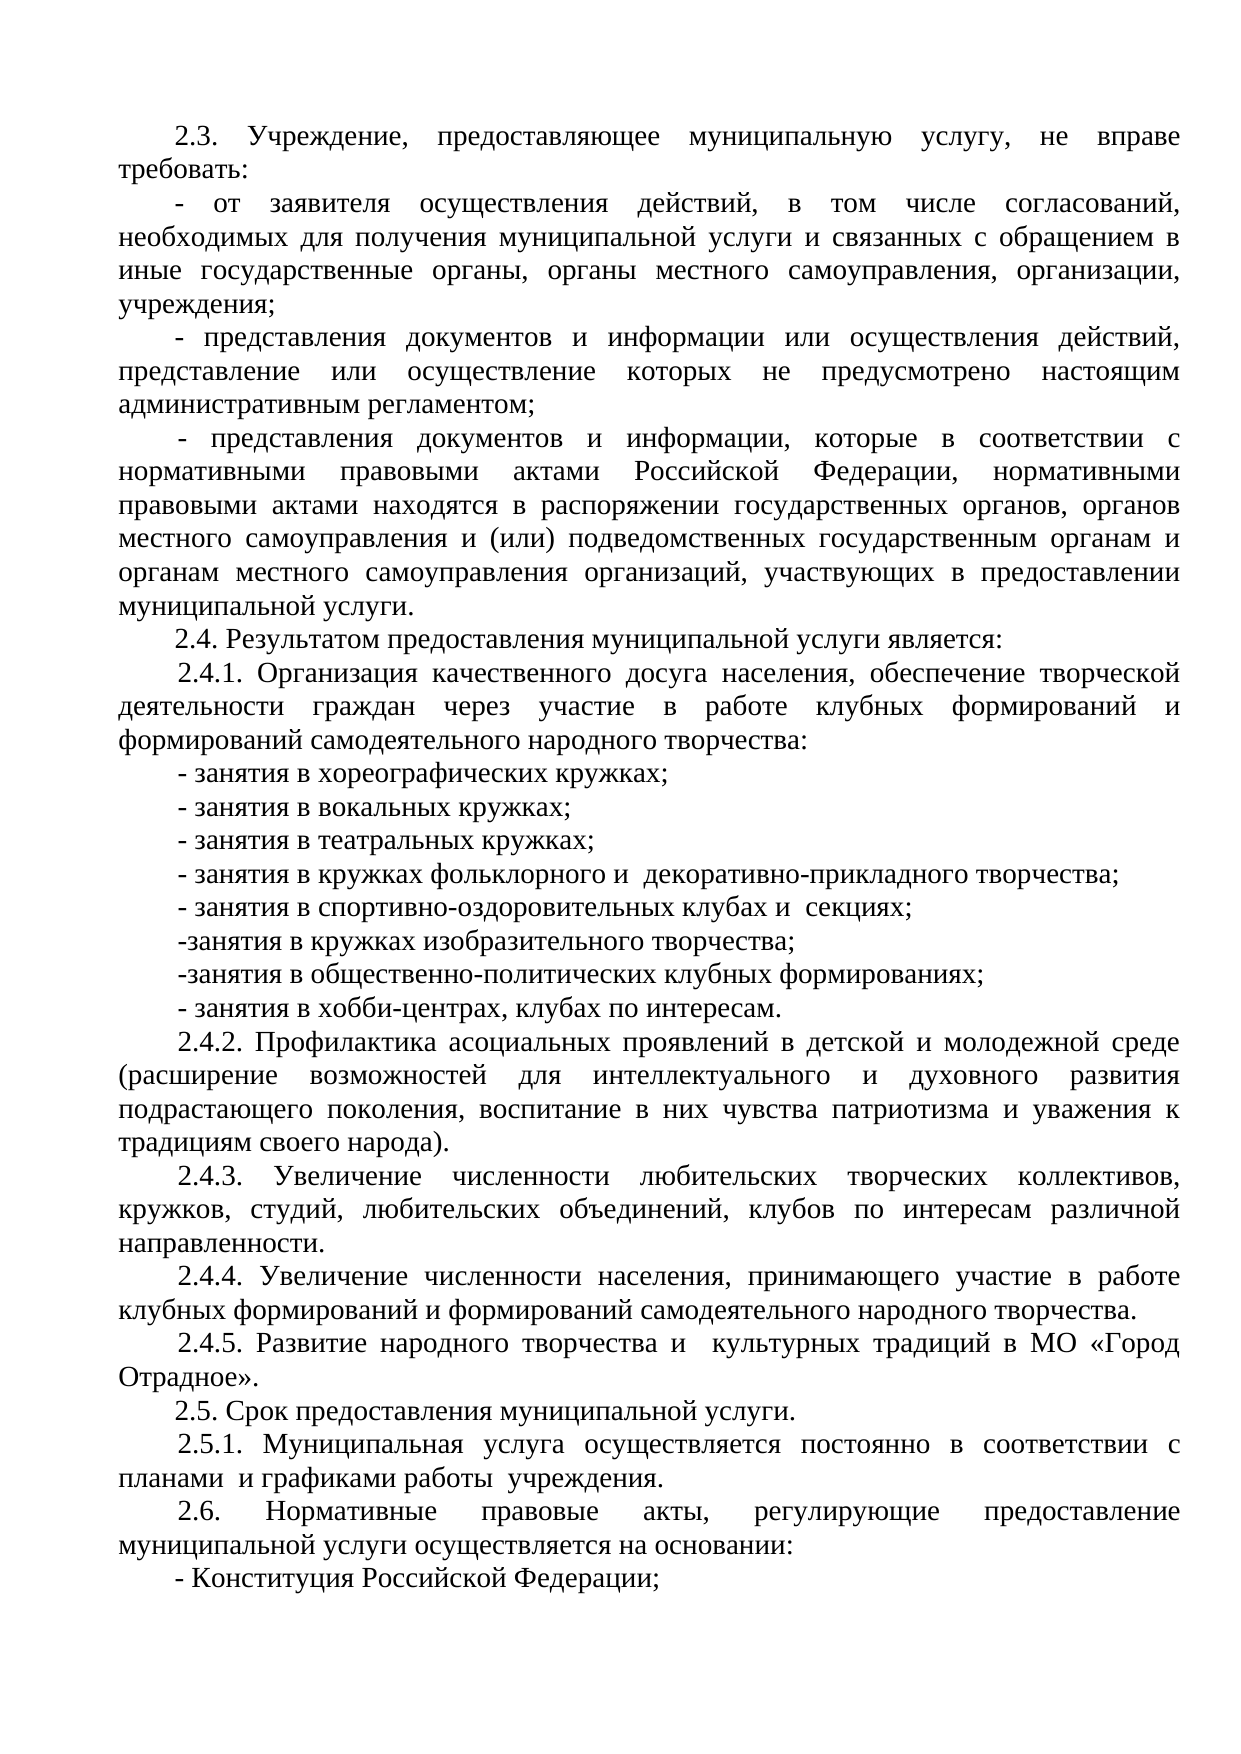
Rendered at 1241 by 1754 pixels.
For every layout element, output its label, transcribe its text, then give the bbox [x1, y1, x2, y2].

text 2.5.1. Муниципальная услуга осуществляется постоянно в соответствии с планами и графиками работы учреждения. [118, 1426, 1181, 1493]
text - занятия в хобби-центрах, клубах по интересам. [118, 990, 1181, 1024]
text 2.4.3. Увеличение численности любительских творческих коллективов, кружков, студий, любительских объединений, клубов по интересам различной направленности. [118, 1158, 1181, 1258]
text - представления документов и информации, которые в соответствии с нормативными правовыми актами Российской Федерации, нормативными правовыми актами находятся в распоряжении государственных органов, органов местного самоуправления и (или) подведомственных государственным органам и органам местного самоуправления организаций, участвующих в предоставлении муниципальной услуги. [118, 420, 1181, 621]
text 2.4.2. Профилактика асоциальных проявлений в детской и молодежной среде (расширение возможностей для интеллектуального и духовного развития подрастающего поколения, воспитание в них чувства патриотизма и уважения к традициям своего народа). [118, 1024, 1181, 1158]
text 2.6. Нормативные правовые акты, регулирующие предоставление муниципальной услуги осуществляется на основании: [118, 1493, 1181, 1560]
text 2.4.1. Организация качественного досуга населения, обеспечение творческой деятельности граждан через участие в работе клубных формирований и формирований самодеятельного народного творчества: [118, 655, 1181, 755]
text - от заявителя осуществления действий, в том числе согласований, необходимых для получения муниципальной услуги и связанных с обращением в иные государственные органы, органы местного самоуправления, организации, учреждения; [118, 185, 1181, 319]
text -занятия в кружках изобразительного творчества; [118, 923, 1181, 957]
text - занятия в кружках фольклорного и декоративно-прикладного творчества; [118, 856, 1181, 889]
text - представления документов и информации или осуществления действий, представление или осуществление которых не предусмотрено настоящим административным регламентом; [118, 319, 1181, 420]
text -занятия в общественно-политических клубных формированиях; [118, 957, 1181, 990]
text 2.4. Результатом предоставления муниципальной услуги является: [118, 621, 1181, 655]
text - занятия в театральных кружках; [118, 822, 1181, 856]
text 2.5. Срок предоставления муниципальной услуги. [118, 1393, 1181, 1426]
text 2.4.4. Увеличение численности населения, принимающего участие в работе клубных формирований и формирований самодеятельного народного творчества. [118, 1258, 1181, 1326]
text 2.4.5. Развитие народного творчества и культурных традиций в МО «Город Отрадное». [118, 1326, 1181, 1393]
text 2.3. Учреждение, предоставляющее муниципальную услугу, не вправе требовать: [118, 118, 1181, 185]
text - Конституция Российской Федерации; [118, 1560, 1181, 1594]
text - занятия в хореографических кружках; [118, 755, 1181, 789]
text - занятия в вокальных кружках; [118, 789, 1181, 822]
text - занятия в спортивно-оздоровительных клубах и секциях; [118, 889, 1181, 923]
